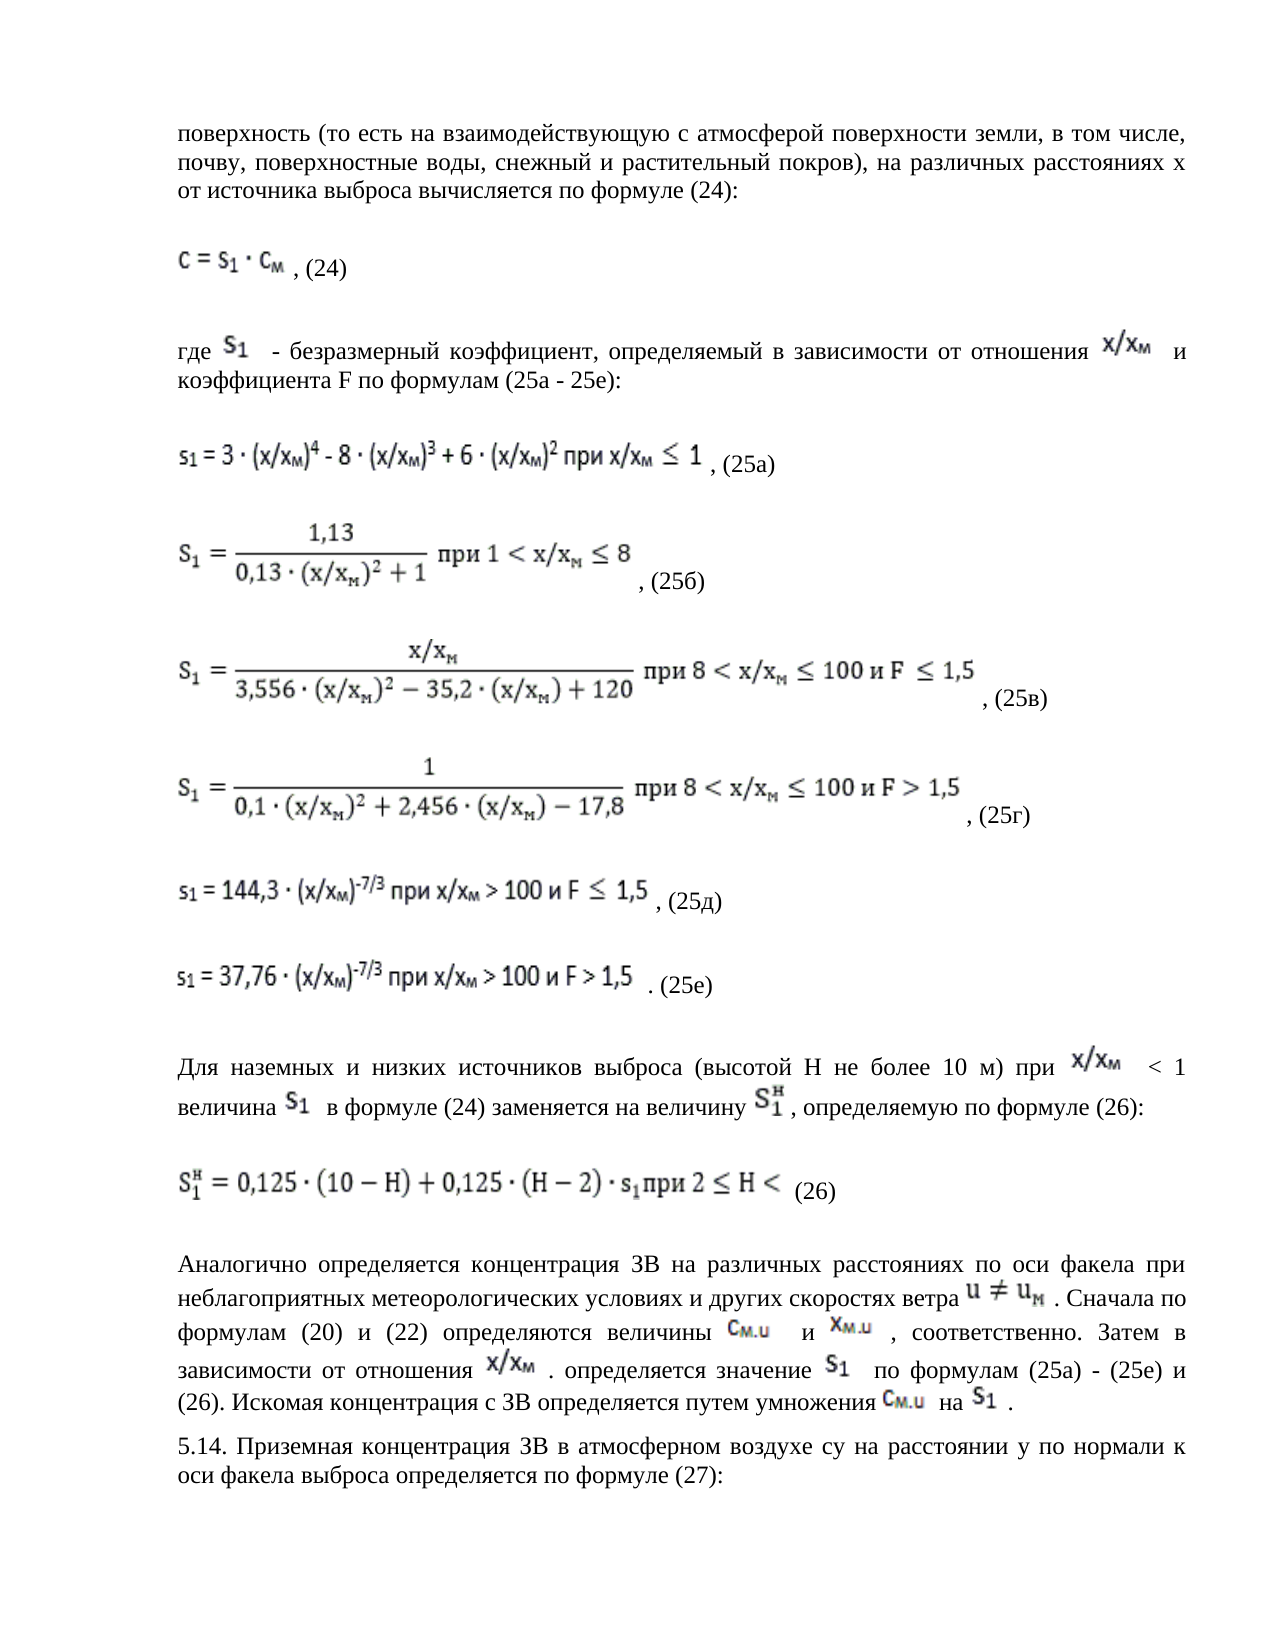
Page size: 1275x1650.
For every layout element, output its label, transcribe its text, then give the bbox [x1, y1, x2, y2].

text Для наземных и низких источников выброса (высотой H не более 10 м) при < 1 величина в формуле (24) заменяется на величину , определяемую по формуле (26): [177, 1043, 1186, 1121]
picture [969, 1383, 1001, 1411]
picture [882, 1386, 927, 1411]
picture [822, 1351, 854, 1379]
picture [221, 332, 253, 360]
picture [177, 522, 632, 590]
picture [177, 438, 704, 473]
picture [483, 1345, 538, 1379]
picture [177, 248, 287, 277]
picture [177, 639, 976, 707]
text Аналогично определяется концентрация ЗВ на различных расстояниях по оси факела при неблагоприятных метеорологических условиях и других скоростях ветра . Сначала по формулам (20) и (22) определяются величины и , соответственно. Затем в зависимости от отношения . определяется значение по формулам (25а) - (25е) и (26). Искомая концентрация c ЗВ определяется путем умножения на . [177, 1249, 1186, 1416]
text , (24) [177, 249, 1186, 282]
picture [752, 1081, 785, 1116]
picture [177, 873, 649, 909]
picture [177, 1165, 782, 1200]
picture [1099, 326, 1154, 360]
picture [1068, 1043, 1124, 1076]
picture [282, 1089, 314, 1116]
picture [727, 1316, 772, 1340]
text где - безразмерный коэффициент, определяемый в зависимости от отношения и коэффициента F по формулам (25а - 25е): [177, 327, 1186, 394]
picture [177, 756, 960, 824]
picture [830, 1311, 876, 1340]
picture [966, 1278, 1048, 1307]
picture [177, 958, 642, 994]
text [177, 118, 1186, 204]
text 5.14. Приземная концентрация ЗВ в атмосферном воздухе cy на расстоянии y по нормали к оси факела выброса определяется по формуле (27): [177, 1431, 1186, 1489]
